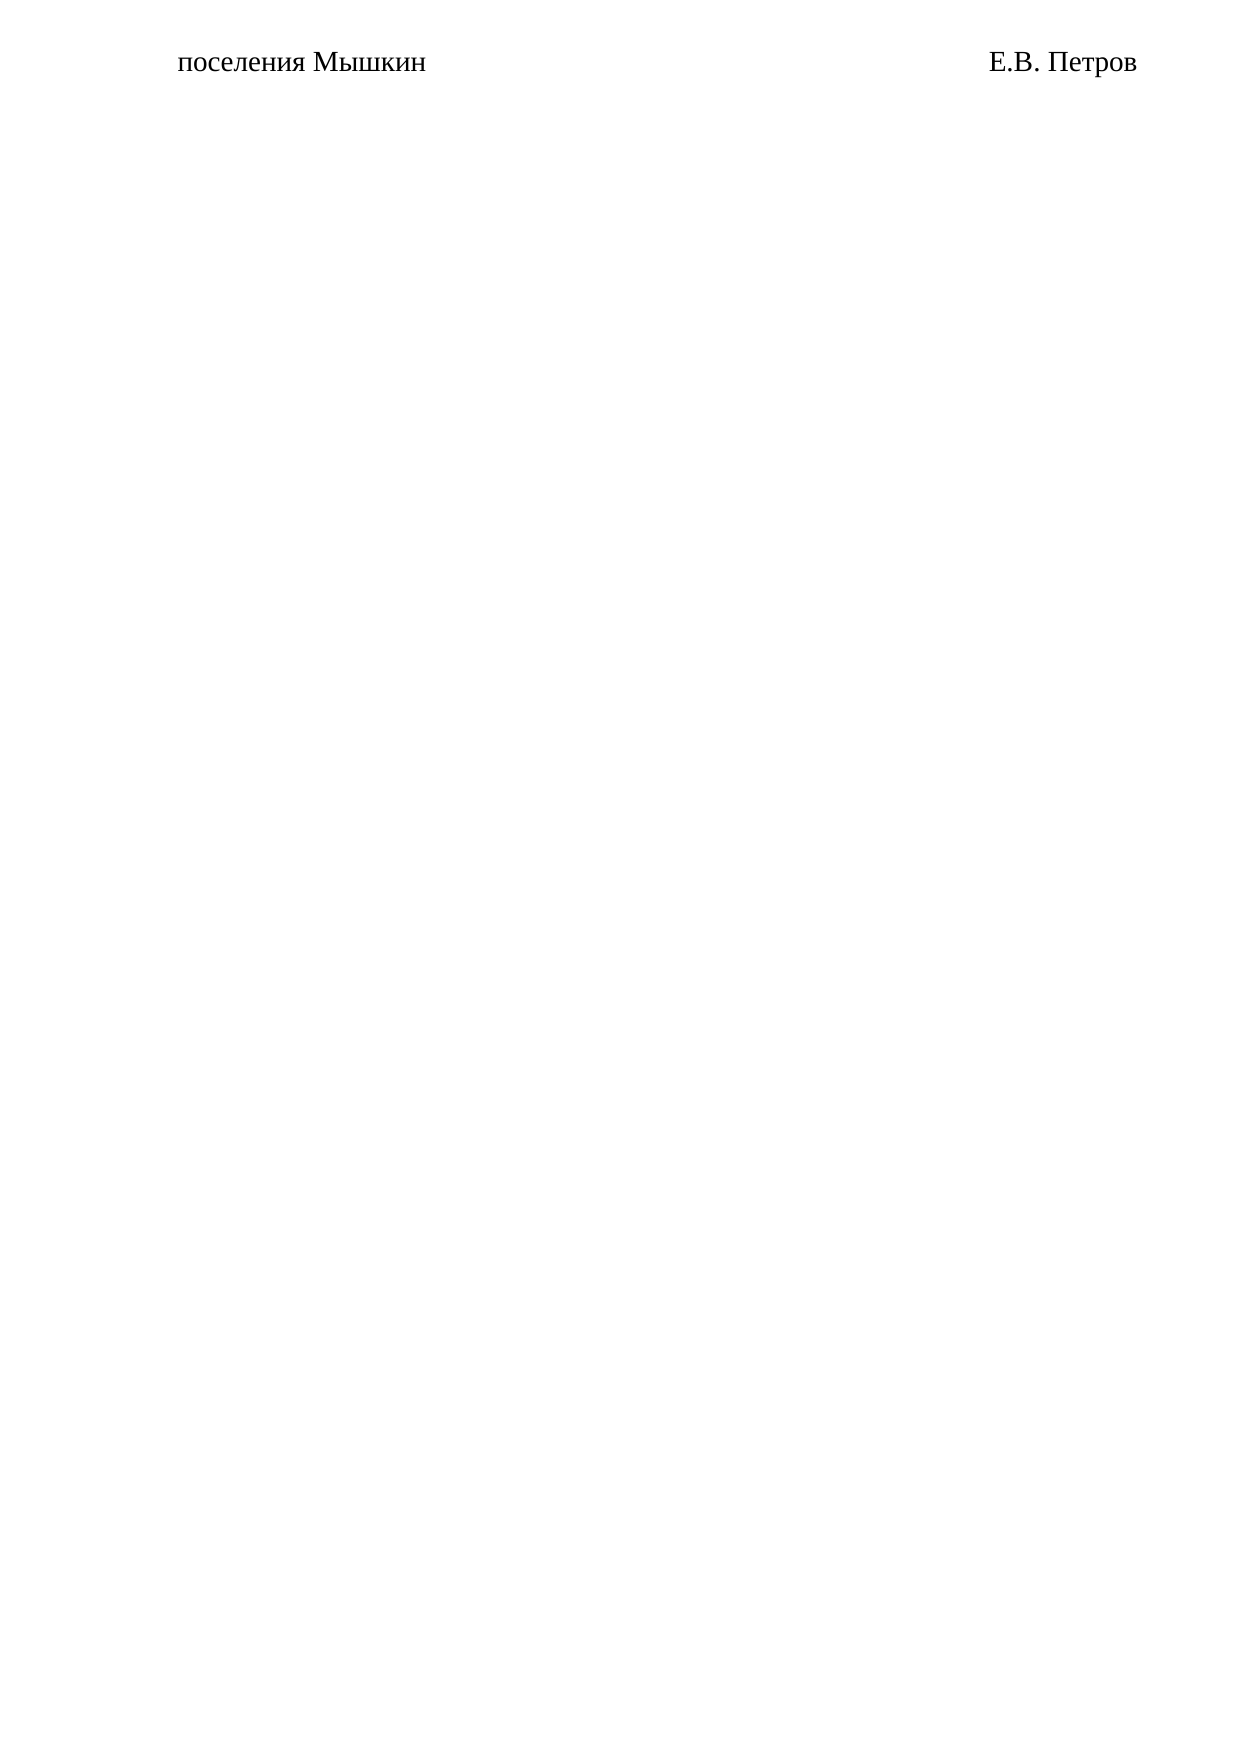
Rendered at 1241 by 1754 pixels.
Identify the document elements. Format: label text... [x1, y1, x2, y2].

text поселения Мышкин Е.В. Петров [177, 44, 1152, 78]
